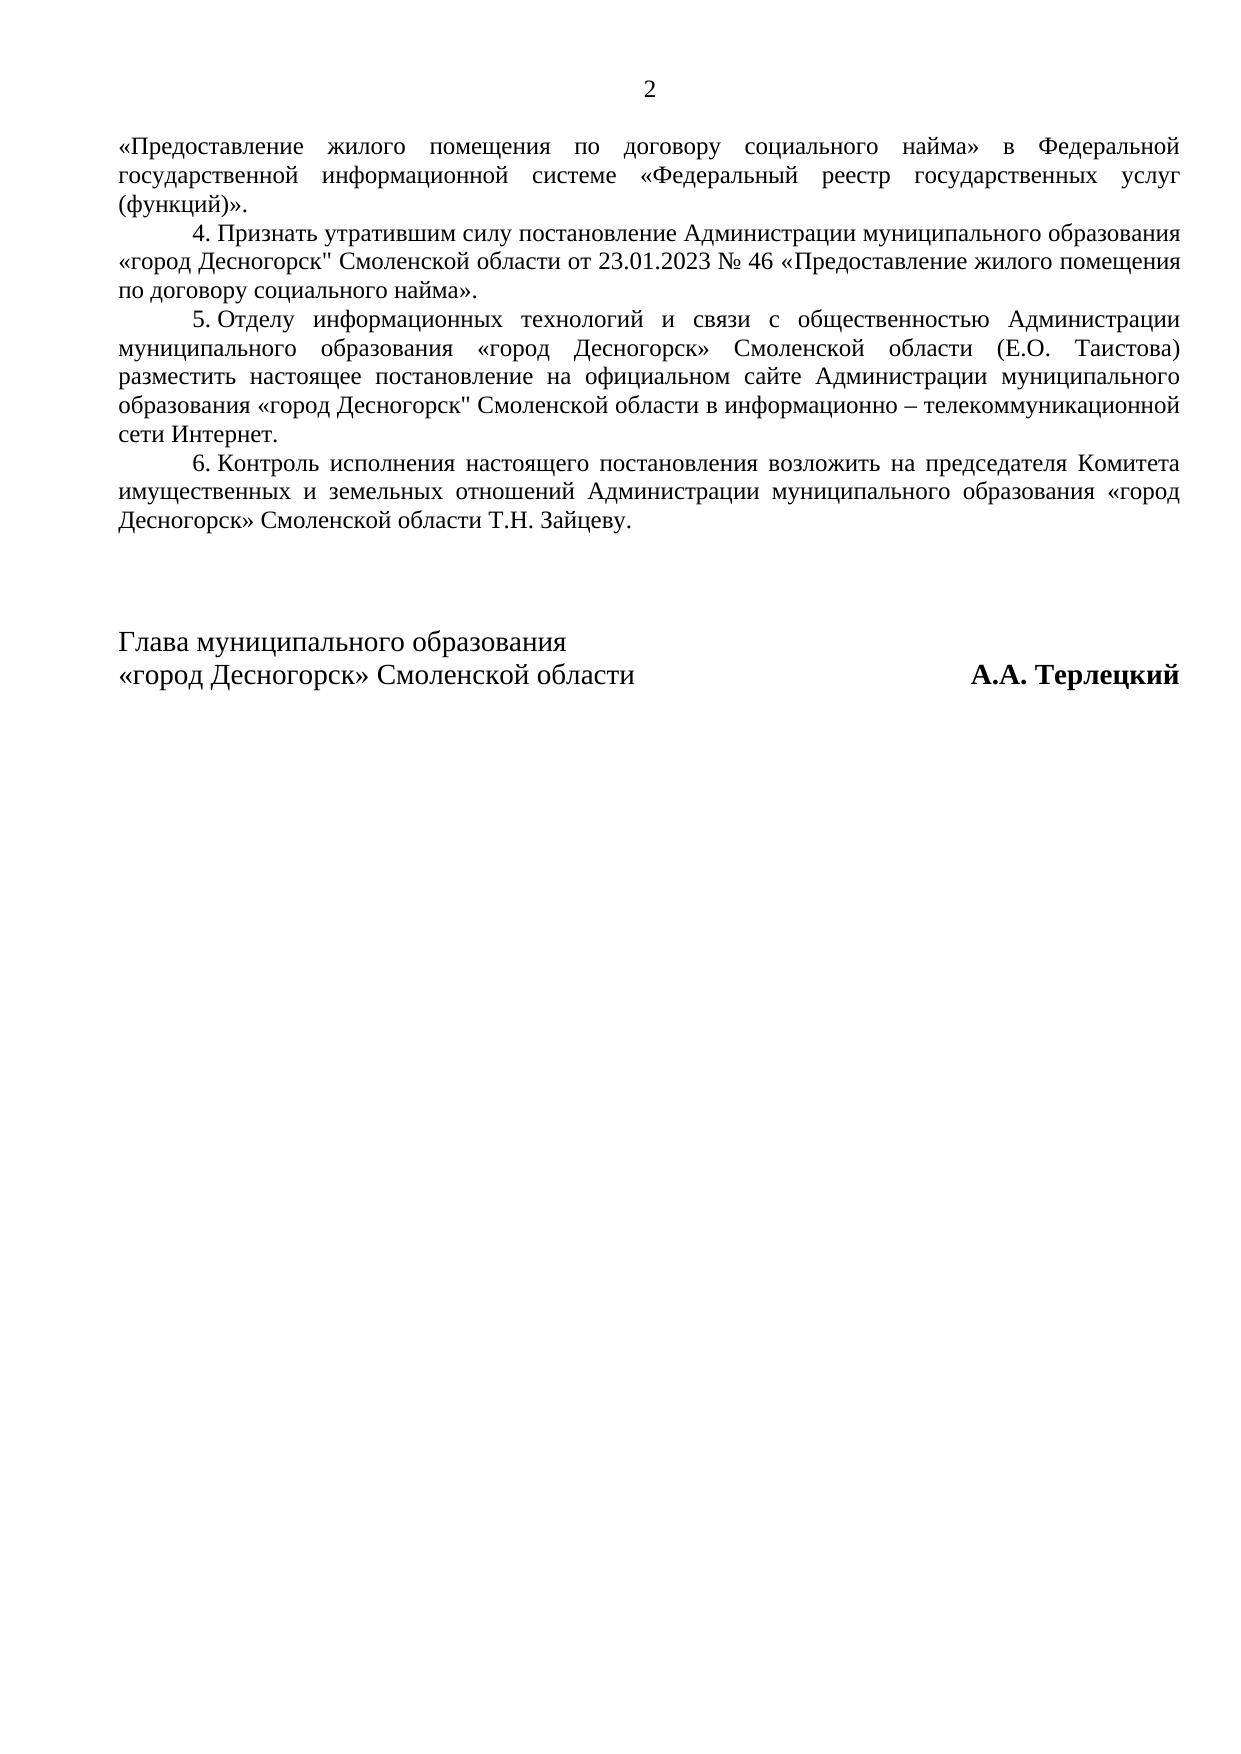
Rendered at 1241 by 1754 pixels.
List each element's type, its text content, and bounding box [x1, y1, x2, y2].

list Контроль исполнения настоящего постановления возложить на председателя Комитета имущественных и земельных отношений Администрации муниципального образования «город Десногорск» Смоленской области Т.Н. Зайцеву. [118, 448, 1181, 534]
text Глава муниципального образования [118, 624, 1181, 657]
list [118, 131, 1181, 218]
list Отделу информационных технологий и связи с общественностью Администрации муниципального образования «город Десногорск» Смоленской области (Е.О. Таистова) разместить настоящее постановление на официальном сайте Администрации муниципального образования «город Десногорск" Смоленской области в информационно – телекоммуникационной сети Интернет. [118, 304, 1181, 448]
text «город Десногорск» Смоленской области А.А. Терлецкий [118, 657, 1181, 691]
list Признать утратившим силу постановление Администрации муниципального образования «город Десногорск" Смоленской области от 23.01.2023 № 46 «Предоставление жилого помещения по договору социального найма». [118, 218, 1181, 304]
